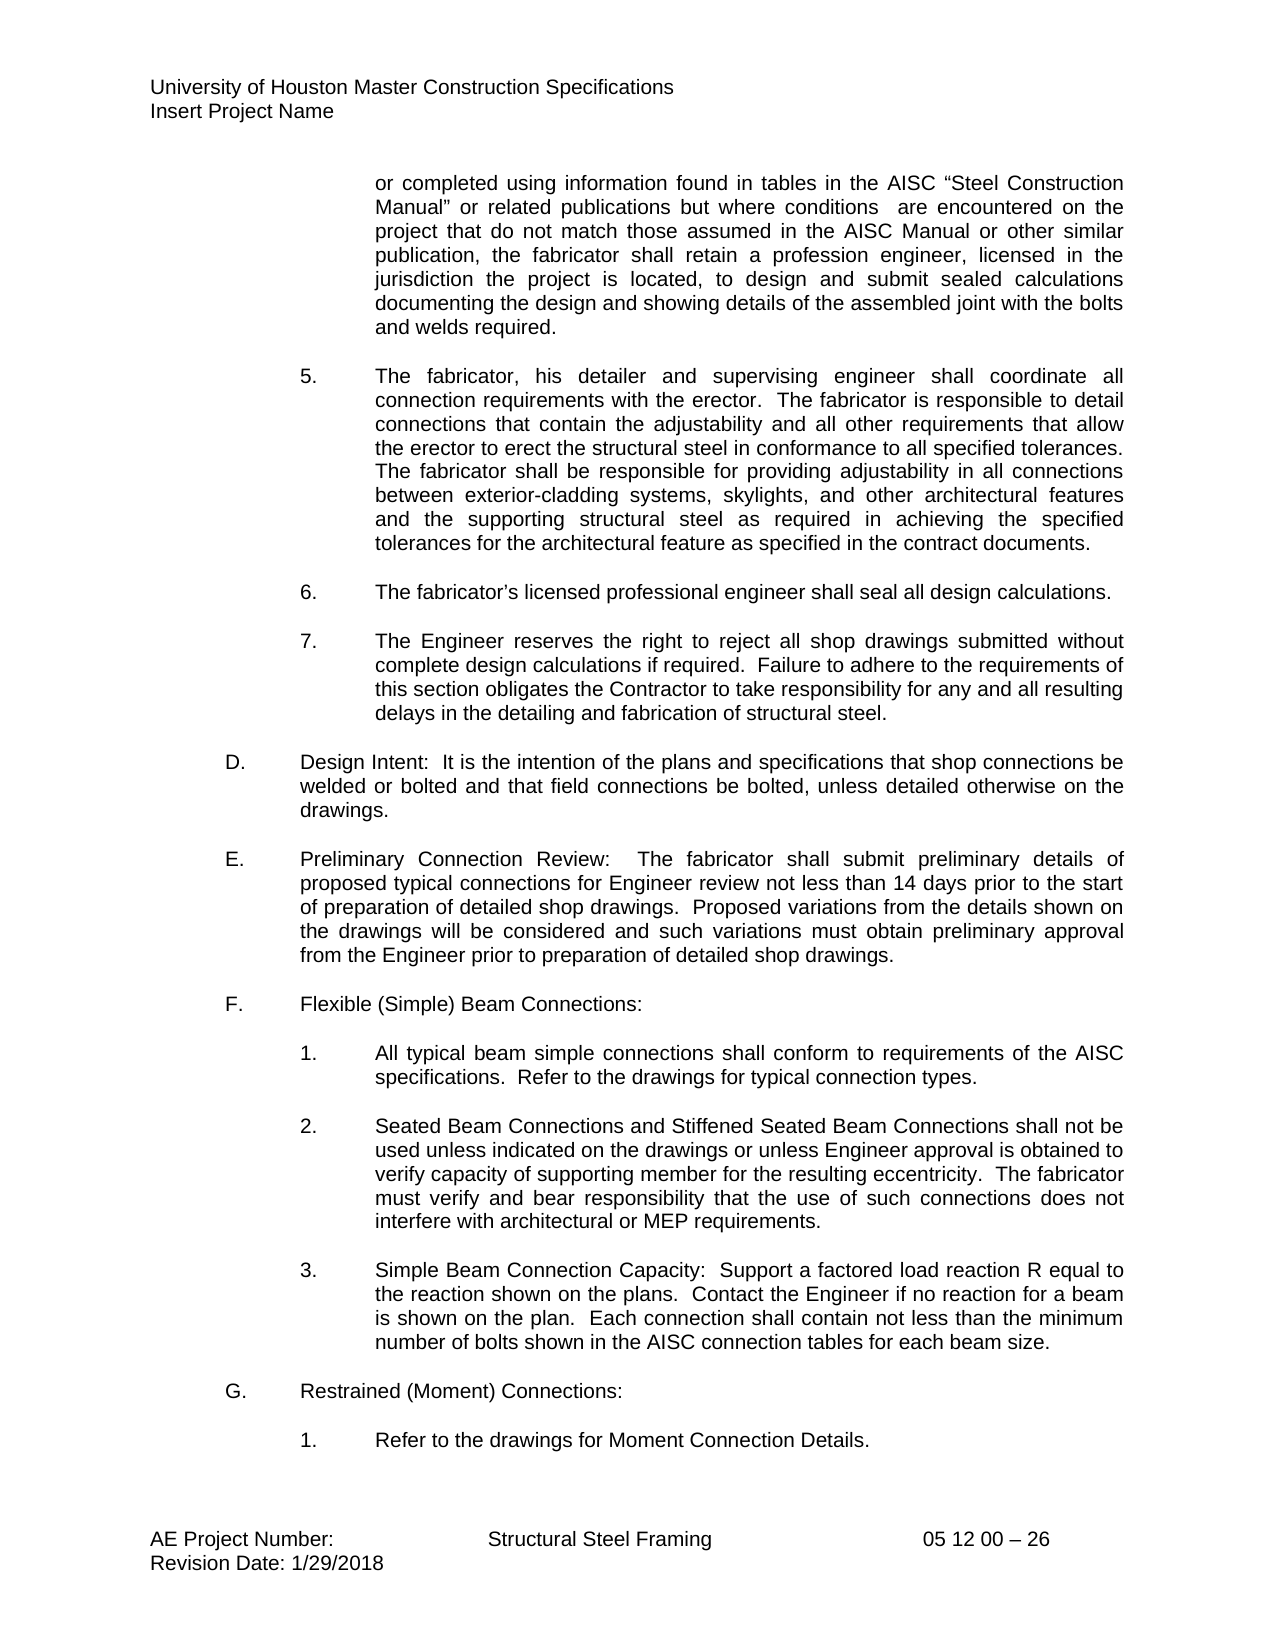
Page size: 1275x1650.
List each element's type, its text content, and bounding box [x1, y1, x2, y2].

text The fabricator, his detailer and supervising engineer shall coordinate all connection requirements with the erector. The fabricator is responsible to detail connections that contain the adjustability and all other requirements that allow the erector to erect the structural steel in conformance to all specified tolerances. The fabricator shall be responsible for providing adjustability in all connections between exterior-cladding systems, skylights, and other architectural features and the supporting structural steel as required in achieving the specified tolerances for the architectural feature as specified in the contract documents. [300, 363, 1125, 555]
text Refer to the drawings for Moment Connection Details. [300, 1428, 1125, 1452]
text Design Intent: It is the intention of the plans and specifications that shop connections be welded or bolted and that field connections be bolted, unless detailed otherwise on the drawings. [225, 750, 1125, 822]
text All typical beam simple connections shall conform to requirements of the AISC specifications. Refer to the drawings for typical connection types. [300, 1041, 1125, 1088]
text The Engineer reserves the right to reject all shop drawings submitted without complete design calculations if required. Failure to adhere to the requirements of this section obligates the Contractor to take responsibility for any and all resulting delays in the detailing and fabrication of structural steel. [300, 629, 1125, 725]
text Flexible (Simple) Beam Connections: [225, 992, 1125, 1016]
text Preliminary Connection Review: The fabricator shall submit preliminary details of proposed typical connections for Engineer review not less than 14 days prior to the start of preparation of detailed shop drawings. Proposed variations from the details shown on the drawings will be considered and such variations must obtain preliminary approval from the Engineer prior to preparation of detailed shop drawings. [225, 847, 1125, 967]
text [300, 171, 1125, 338]
text The fabricator’s licensed professional engineer shall seal all design calculations. [300, 580, 1125, 604]
text Restrained (Moment) Connections: [225, 1379, 1125, 1403]
text Simple Beam Connection Capacity: Support a factored load reaction R equal to the reaction shown on the plans. Contact the Engineer if no reaction for a beam is shown on the plan. Each connection shall contain not less than the minimum number of bolts shown in the AISC connection tables for each beam size. [300, 1258, 1125, 1354]
text Seated Beam Connections and Stiffened Seated Beam Connections shall not be used unless indicated on the drawings or unless Engineer approval is obtained to verify capacity of supporting member for the resulting eccentricity. The fabricator must verify and bear responsibility that the use of such connections does not interfere with architectural or MEP requirements. [300, 1113, 1125, 1233]
